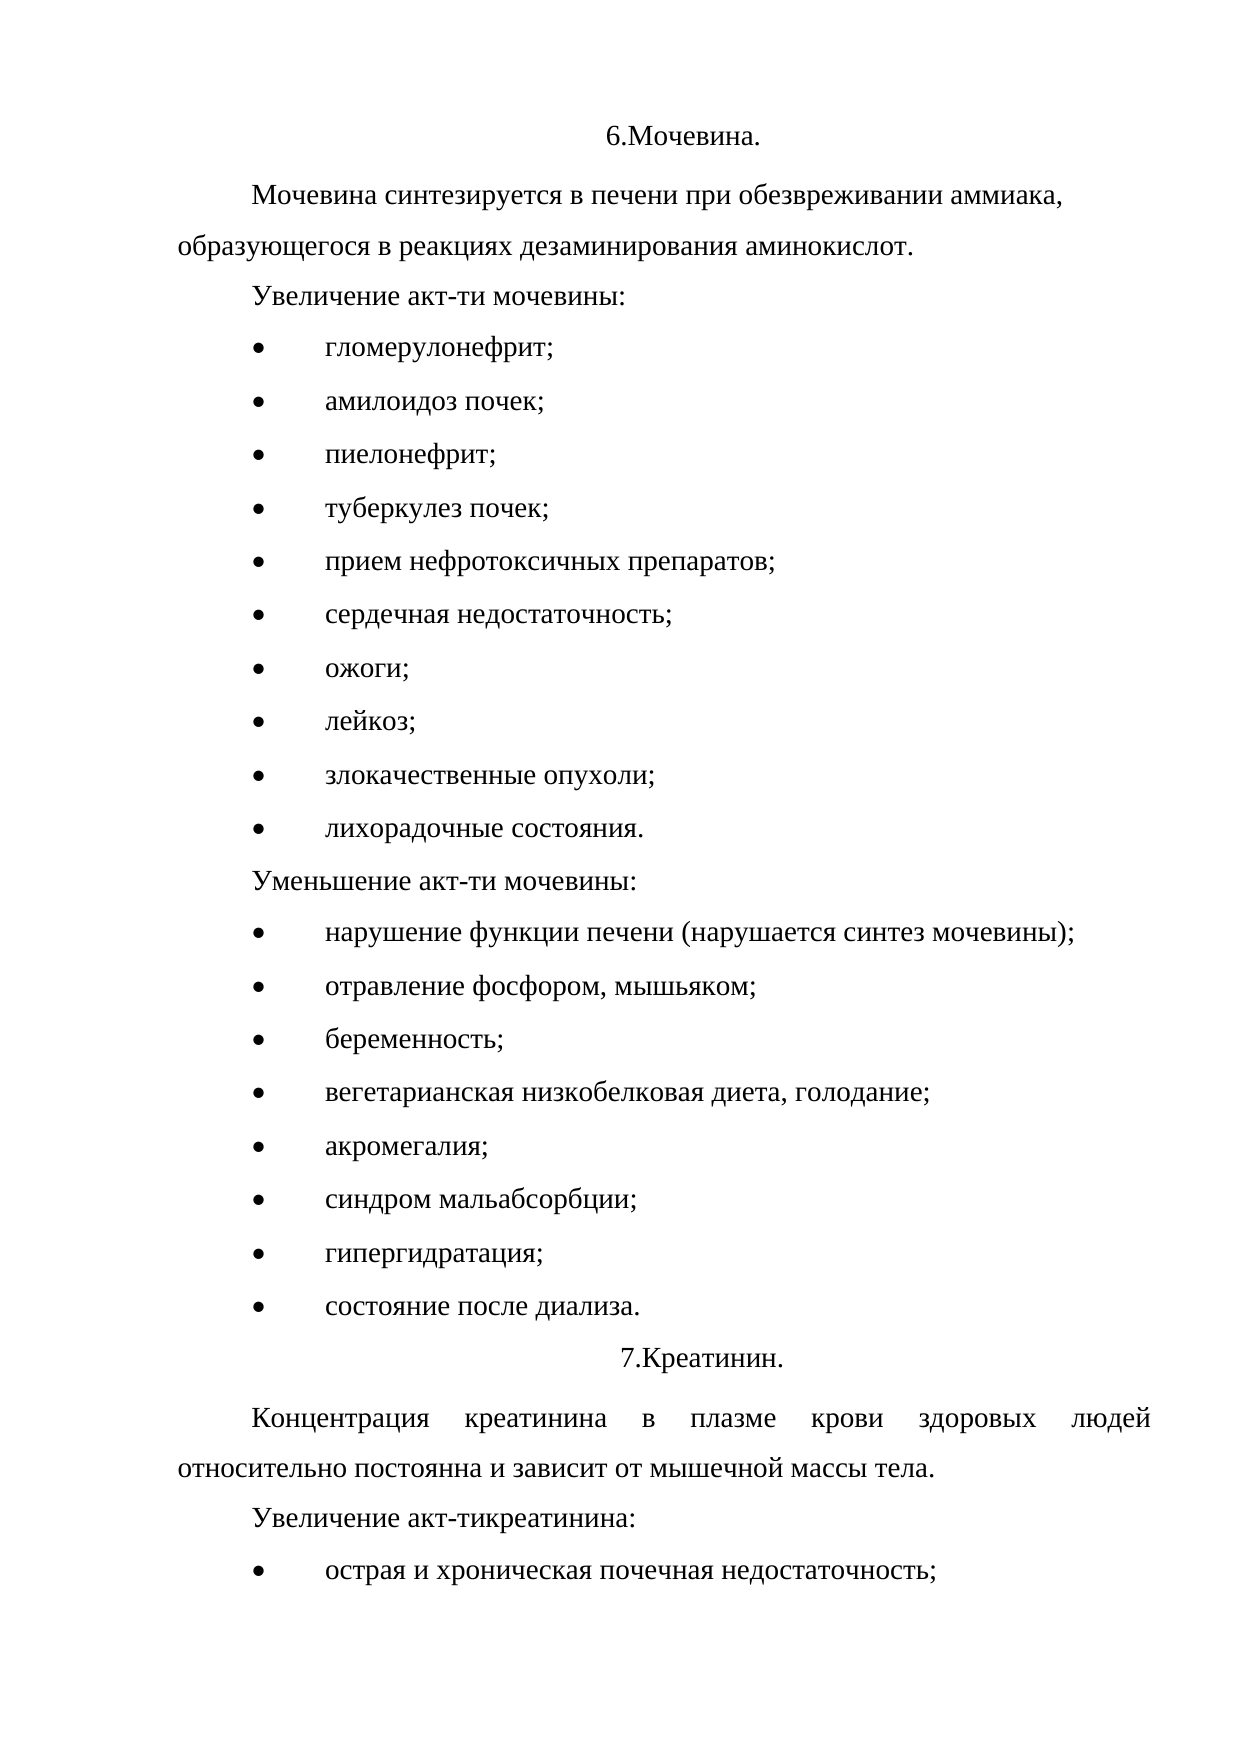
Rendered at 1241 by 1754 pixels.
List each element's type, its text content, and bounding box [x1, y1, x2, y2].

list вегетарианская низкобелковая диета, голодание; [177, 1073, 1152, 1109]
text Мочевина синтезируется в печени при обезвреживании аммиака, образующегося в реакциях дезаминирования аминокислот. [177, 177, 1152, 261]
text Увеличение акт-ти мочевины: [177, 278, 1152, 312]
list беременность; [177, 1020, 1152, 1056]
text Увеличение акт-тикреатинина: [177, 1501, 1152, 1534]
text 7.Креатинин. [252, 1341, 1152, 1374]
text Уменьшение акт-ти мочевины: [177, 863, 1152, 896]
list сердечная недостаточность; [177, 596, 1152, 631]
list нарушение функции печени (нарушается синтез мочевины); [177, 913, 1152, 949]
list острая и хроническая почечная недостаточность; [177, 1551, 1152, 1587]
list амилоидоз почек; [177, 382, 1152, 417]
list пиелонефрит; [177, 435, 1152, 471]
list синдром мальабсорбции; [177, 1180, 1152, 1216]
list акромегалия; [177, 1127, 1152, 1162]
list лихорадочные состояния. [177, 809, 1152, 845]
text 6.Мочевина. [215, 118, 1152, 152]
list туберкулез почек; [177, 489, 1152, 524]
text Концентрация креатинина в плазме крови здоровых людей относительно постоянна и зависит от мышечной массы тела. [177, 1400, 1152, 1484]
list ожоги; [177, 649, 1152, 685]
list лейкоз; [177, 702, 1152, 738]
list гломерулонефрит; [177, 328, 1152, 364]
list гипергидратация; [177, 1234, 1152, 1269]
list состояние после диализа. [177, 1287, 1152, 1323]
list отравление фосфором, мышьяком; [177, 967, 1152, 1002]
list прием нефротоксичных препаратов; [177, 542, 1152, 578]
list злокачественные опухоли; [177, 756, 1152, 792]
